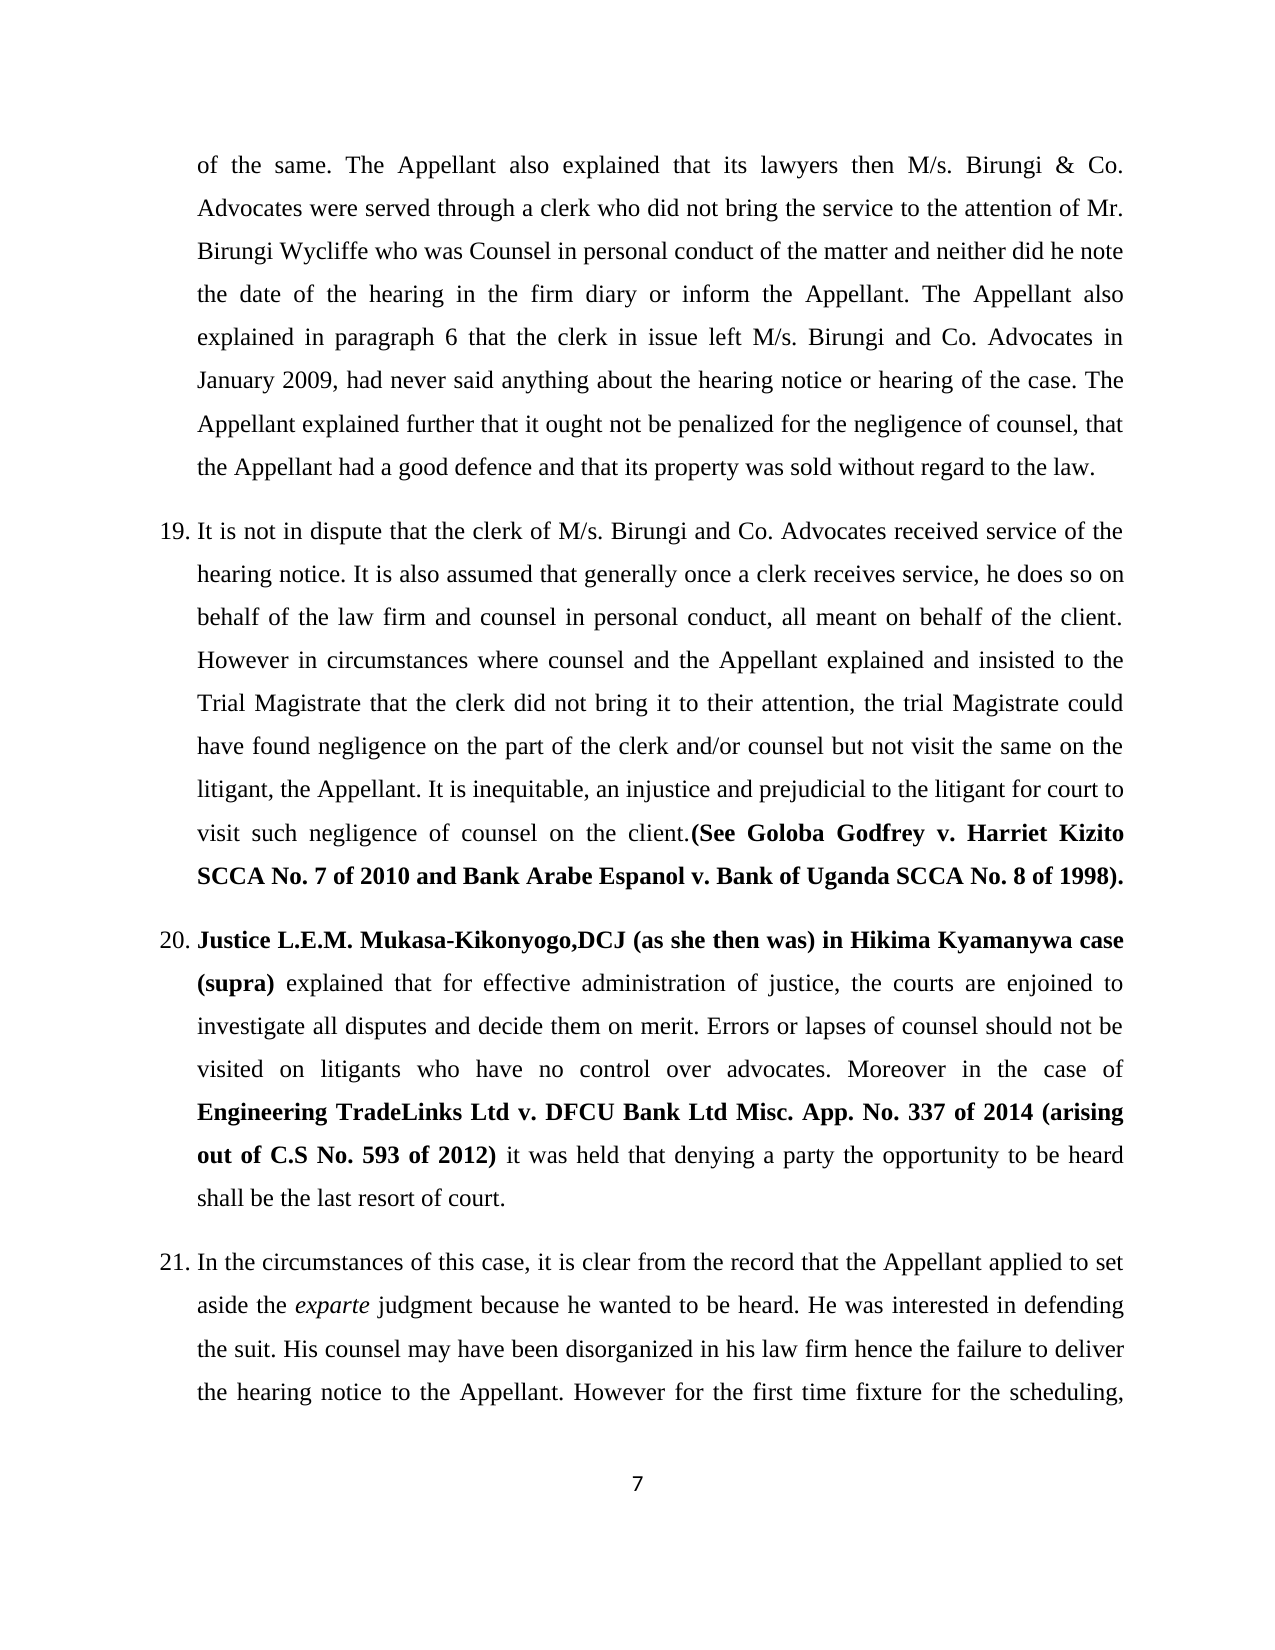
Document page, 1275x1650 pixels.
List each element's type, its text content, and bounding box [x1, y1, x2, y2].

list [159, 1247, 1125, 1406]
list Justice L.E.M. Mukasa-Kikonyogo,DCJ (as she then was) in Hikima Kyamanywa case (supra) explained that for effective administration of justice, the courts are enjoined to investigate all disputes and decide them on merit. Errors or lapses of counsel should not be visited on litigants who have no control over advocates. Moreover in the case of Engineering TradeLinks Ltd v. DFCU Bank Ltd Misc. App. No. 337 of 2014 (arising out of C.S No. 593 of 2012) it was held that denying a party the opportunity to be heard shall be the last resort of court. [159, 925, 1125, 1212]
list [159, 150, 1125, 481]
list It is not in dispute that the clerk of M/s. Birungi and Co. Advocates received service of the hearing notice. It is also assumed that generally once a clerk receives service, he does so on behalf of the law firm and counsel in personal conduct, all meant on behalf of the client. However in circumstances where counsel and the Appellant explained and insisted to the Trial Magistrate that the clerk did not bring it to their attention, the trial Magistrate could have found negligence on the part of the clerk and/or counsel but not visit the same on the litigant, the Appellant. It is inequitable, an injustice and prejudicial to the litigant for court to visit such negligence of counsel on the client.(See Goloba Godfrey v. Harriet Kizito SCCA No. 7 of 2010 and Bank Arabe Espanol v. Bank of Uganda SCCA No. 8 of 1998). [159, 516, 1125, 889]
